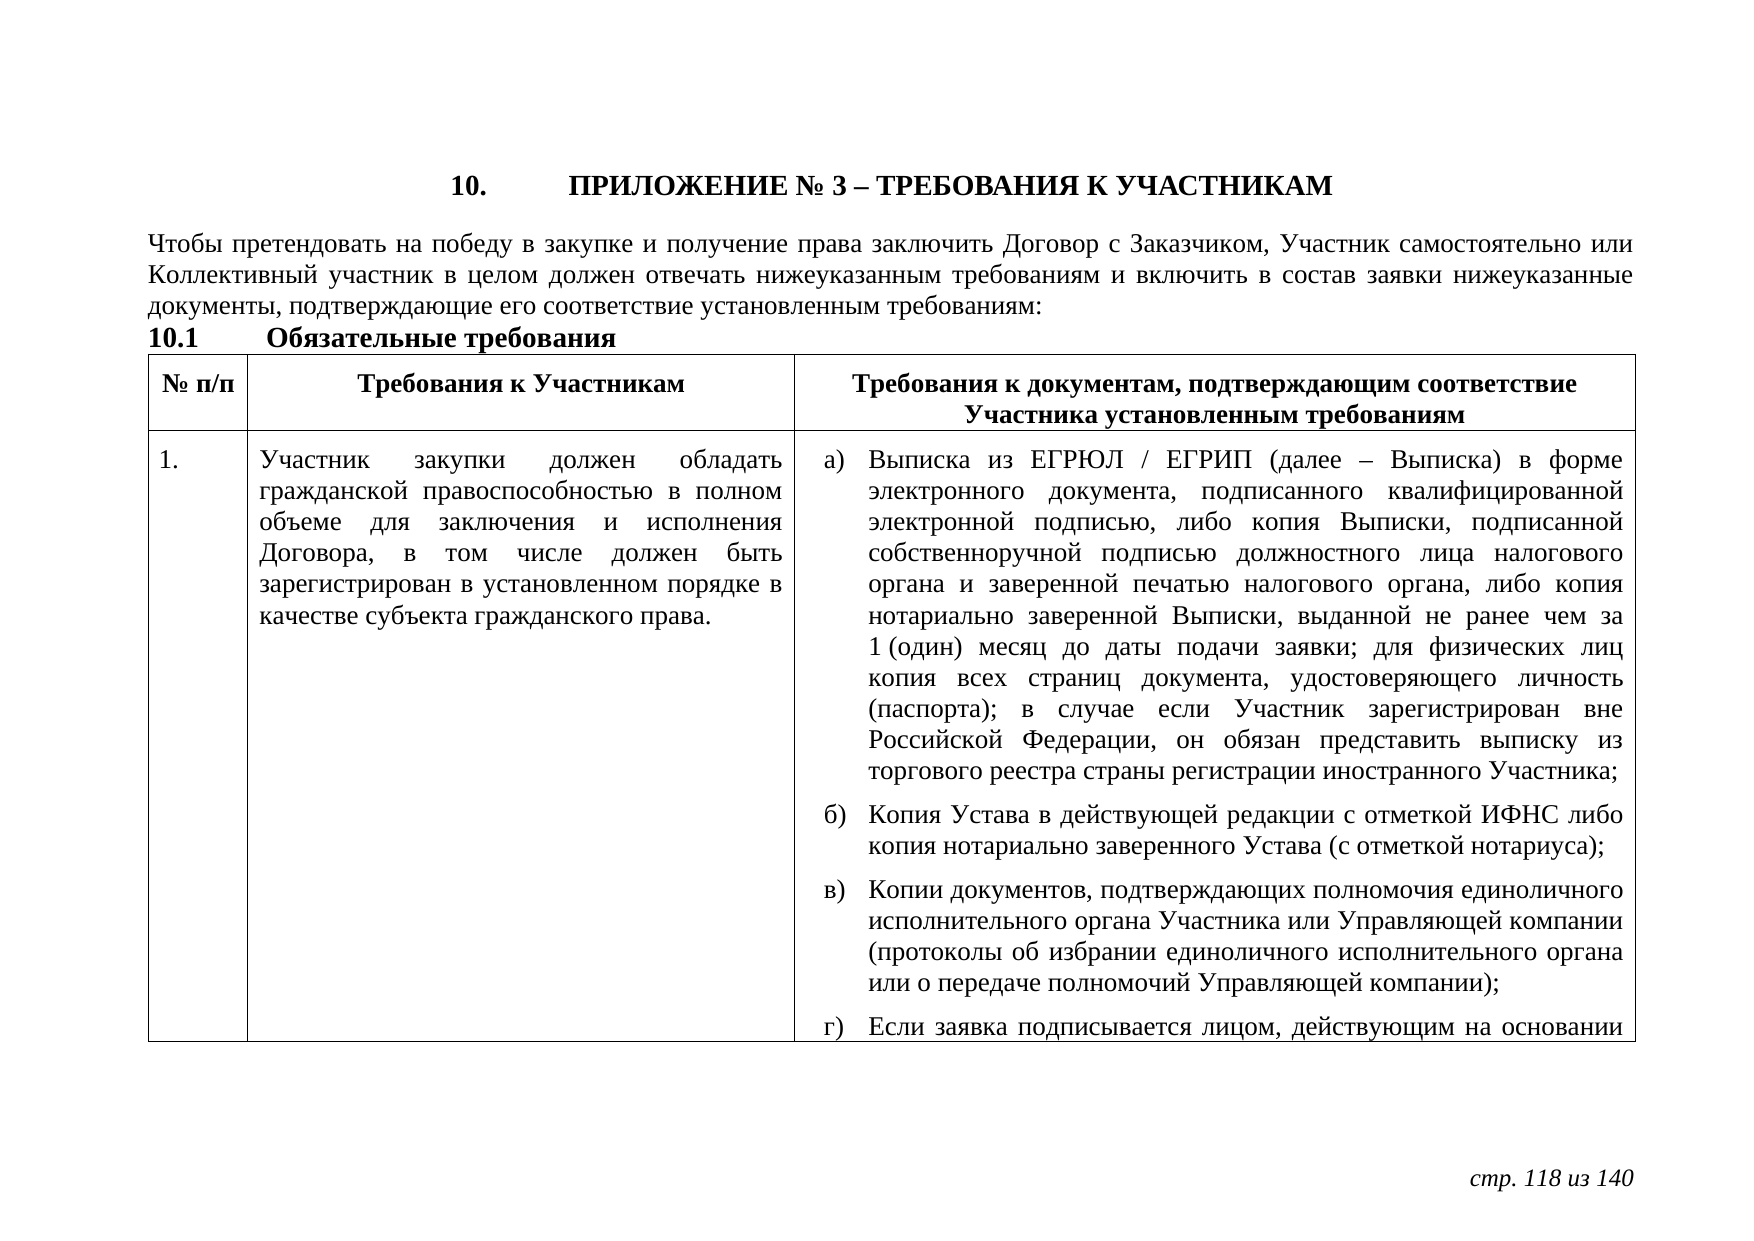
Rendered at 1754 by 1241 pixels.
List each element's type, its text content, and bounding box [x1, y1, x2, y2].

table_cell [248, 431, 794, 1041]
subtitle Обязательные требования [148, 320, 1636, 354]
subtitle ПРИЛОЖЕНИЕ № 3 – ТРЕБОВАНИЯ К УЧАСТНИКАМ [148, 168, 1636, 202]
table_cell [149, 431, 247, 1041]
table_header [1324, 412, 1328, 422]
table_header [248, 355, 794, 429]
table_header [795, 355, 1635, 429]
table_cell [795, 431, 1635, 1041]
text Чтобы претендовать на победу в закупке и получение права заключить Договор с Заказчиком, Участник самостоятельно или Коллективный участник в целом должен отвечать нижеуказанным требованиям и включить в состав заявки нижеуказанные документы, подтверждающие его соответствие установленным требованиям: [148, 227, 1636, 320]
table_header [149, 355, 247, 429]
